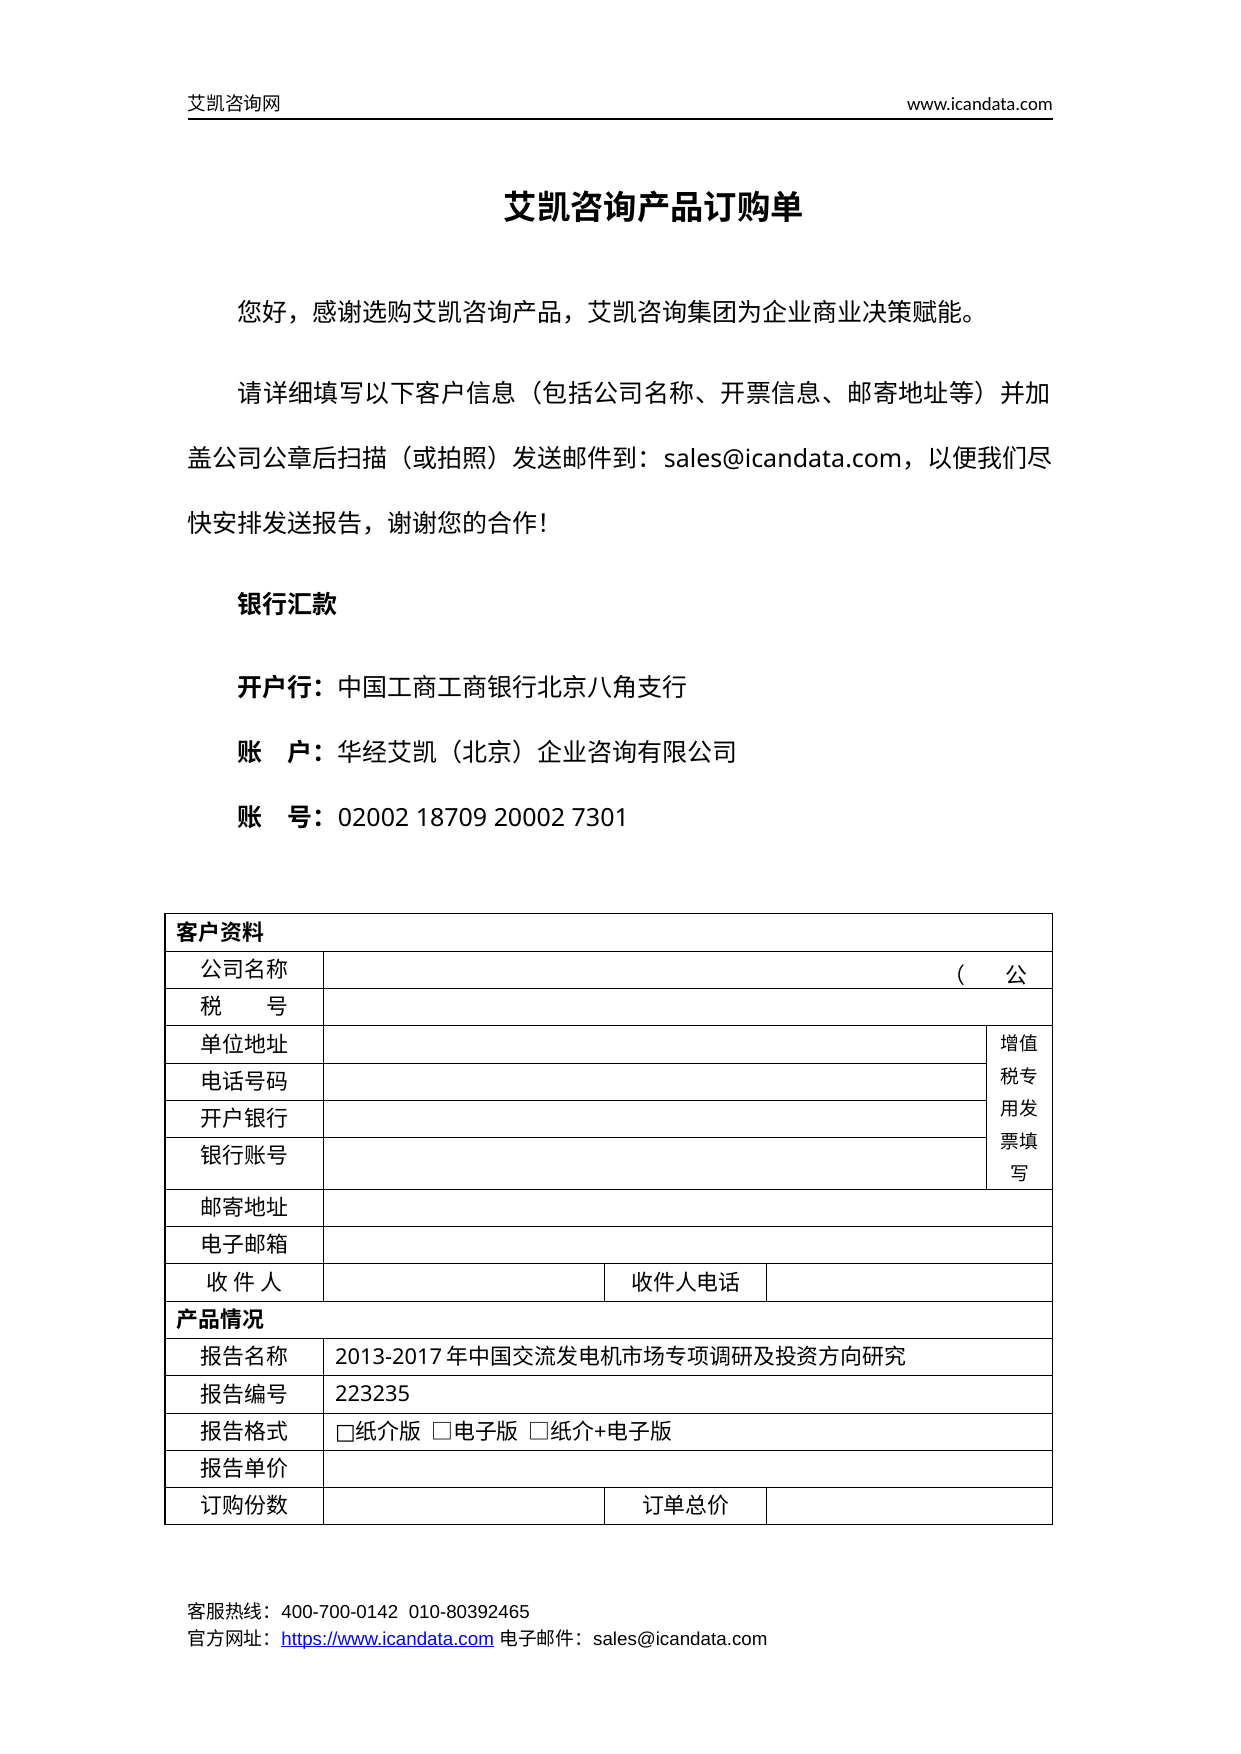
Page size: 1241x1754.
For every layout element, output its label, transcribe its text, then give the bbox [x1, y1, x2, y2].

text 您好，感谢选购艾凯咨询产品，艾凯咨询集团为企业商业决策赋能。 [187, 278, 1053, 343]
table_cell 223235 [324, 1376, 1052, 1412]
table_cell 公司名称 [166, 952, 323, 988]
table_cell [324, 1488, 604, 1524]
table_cell [324, 952, 1052, 988]
table_cell [324, 1451, 1052, 1487]
text 银行汇款 [187, 570, 1053, 635]
table_cell [324, 1264, 604, 1301]
text 开户行：中国工商工商银行北京八角支行 [187, 653, 1053, 718]
table_cell [324, 1026, 986, 1062]
table_cell 邮寄地址 [166, 1190, 323, 1226]
table_cell [324, 1064, 986, 1100]
table_cell [324, 1138, 986, 1189]
table_cell 订单总价 [605, 1488, 766, 1524]
text 账 号：02002 18709 20002 7301 [187, 783, 1053, 848]
table_cell 报告编号 [166, 1376, 323, 1412]
table_cell [767, 1488, 1052, 1524]
table_cell 电话号码 [166, 1064, 323, 1100]
table_cell 银行账号 [166, 1138, 323, 1189]
table_cell [324, 989, 1052, 1025]
table_cell [324, 1227, 1052, 1263]
table_cell 税 号 [166, 989, 323, 1025]
table_cell 报告格式 [166, 1414, 323, 1450]
table_cell [767, 1264, 1052, 1301]
table_cell 单位地址 [166, 1026, 323, 1062]
table_cell 产品情况 [166, 1302, 1052, 1338]
table_cell 收件人电话 [605, 1264, 766, 1301]
text 艾凯咨询产品订购单 [187, 172, 1053, 237]
table_header 客户资料 [166, 914, 1052, 951]
table_cell 开户银行 [166, 1101, 323, 1137]
table_cell 报告单价 [166, 1451, 323, 1487]
table_cell 电子邮箱 [166, 1227, 323, 1263]
table_cell 订购份数 [166, 1488, 323, 1524]
table_cell [324, 1190, 1052, 1226]
table_cell 报告名称 [166, 1339, 323, 1375]
table_cell □纸介版 □电子版 □纸介+电子版 [324, 1414, 1052, 1450]
table_cell 增值税专用发票填写 [987, 1026, 1052, 1189]
text 账 户：华经艾凯（北京）企业咨询有限公司 [187, 718, 1053, 783]
table_cell 收 件 人 [166, 1264, 323, 1301]
table_cell 2013-2017年中国交流发电机市场专项调研及投资方向研究 [324, 1339, 1052, 1375]
table_cell [324, 1101, 986, 1137]
text 请详细填写以下客户信息（包括公司名称、开票信息、邮寄地址等）并加盖公司公章后扫描（或拍照）发送邮件到：sales@icandata.com，以便我们尽快安排发送报告，谢谢您的合作！ [187, 359, 1053, 554]
